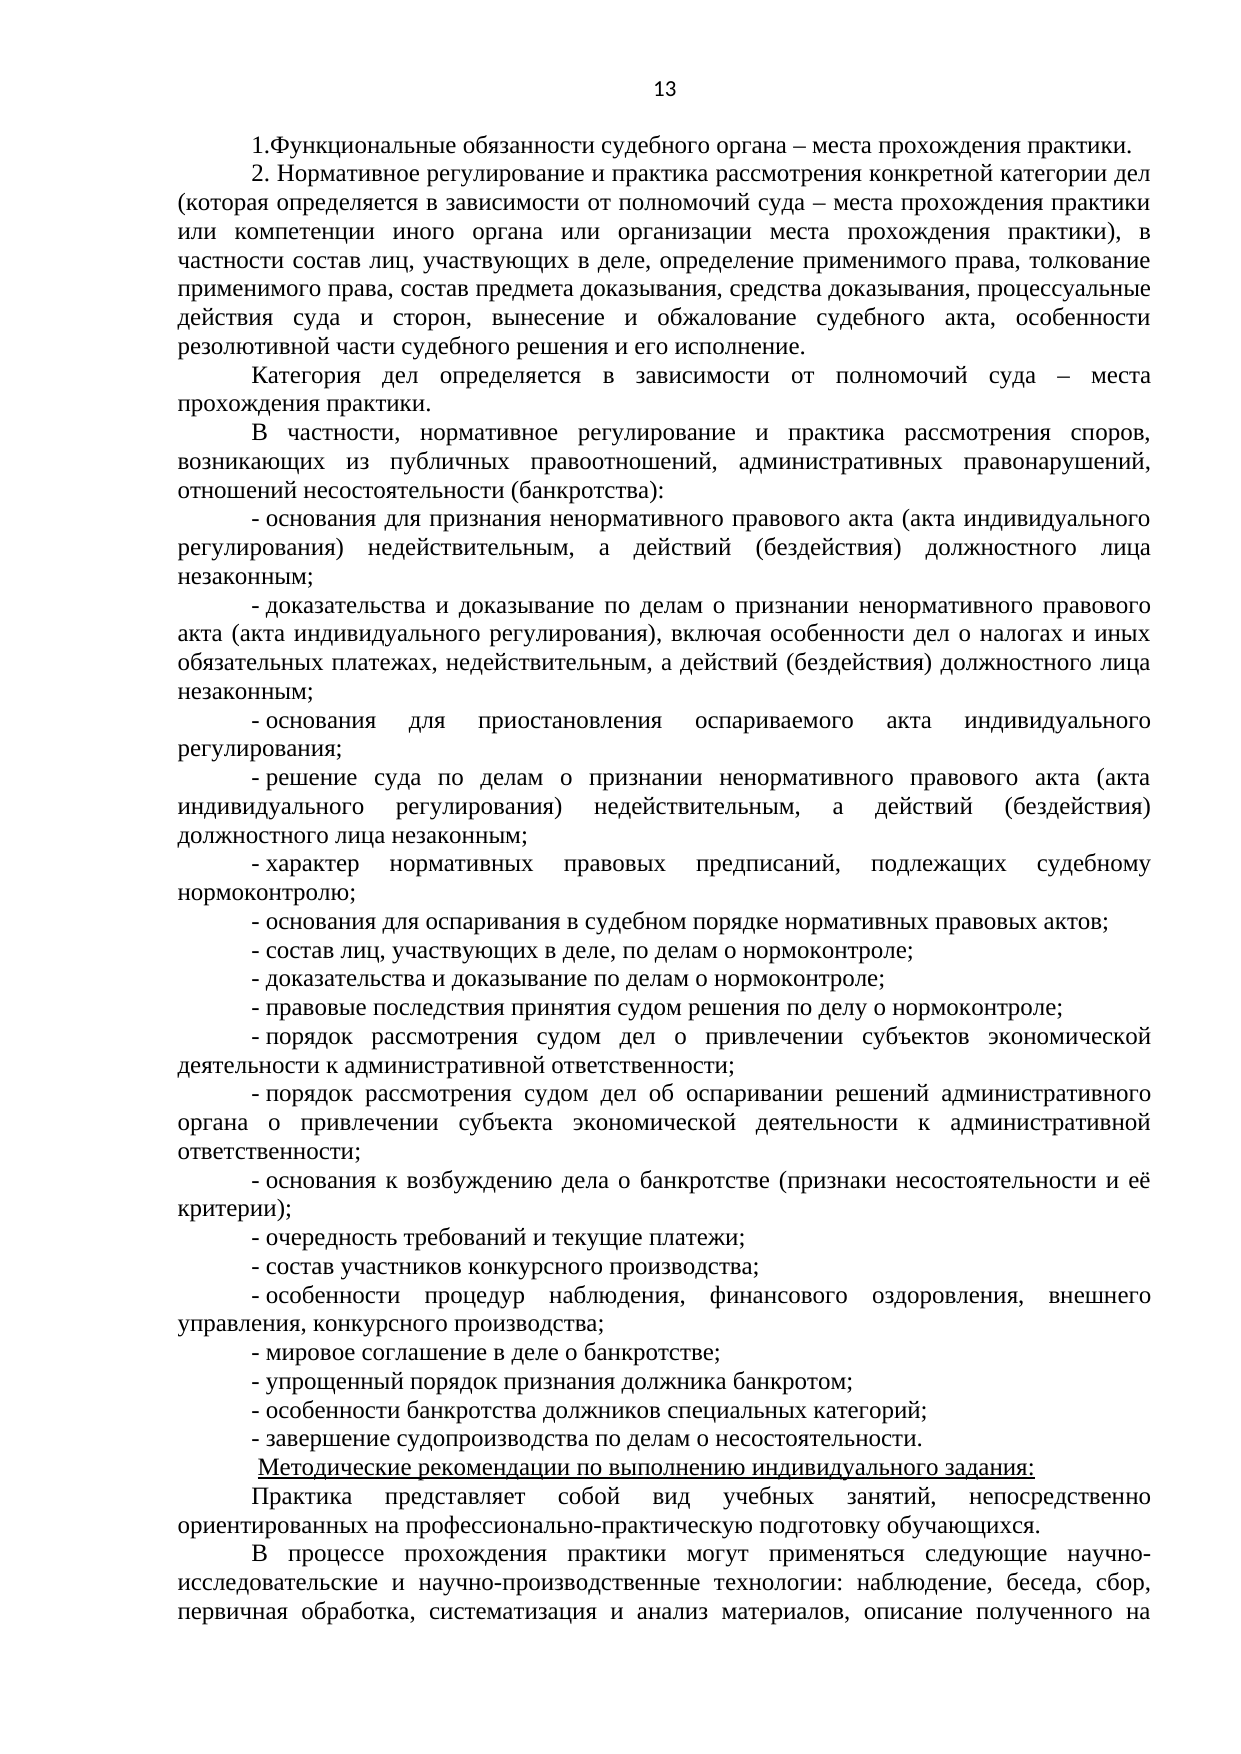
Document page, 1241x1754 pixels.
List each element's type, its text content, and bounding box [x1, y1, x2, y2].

text - порядок рассмотрения судом дел о привлечении субъектов экономической деятельности к административной ответственности; [177, 1021, 1152, 1078]
text - основания к возбуждению дела о банкротстве (признаки несостоятельности и её критерии); [177, 1165, 1152, 1222]
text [177, 1538, 1152, 1625]
text - состав лиц, участвующих в деле, по делам о нормоконтроле; [177, 935, 1152, 963]
text - основания для признания ненормативного правового акта (акта индивидуального регулирования) недействительным, а действий (бездействия) должностного лица незаконным; [177, 503, 1152, 590]
text 1.Функциональные обязанности судебного органа – места прохождения практики. [177, 130, 1152, 158]
text - правовые последствия принятия судом решения по делу о нормоконтроле; [177, 992, 1152, 1021]
text - состав участников конкурсного производства; [177, 1251, 1152, 1280]
text - доказательства и доказывание по делам о нормоконтроле; [177, 963, 1152, 992]
text - основания для оспаривания в судебном порядке нормативных правовых актов; [177, 906, 1152, 935]
text В частности, нормативное регулирование и практика рассмотрения споров, возникающих из публичных правоотношений, административных правонарушений, отношений несостоятельности (банкротства): [177, 417, 1152, 503]
text - решение суда по делам о признании ненормативного правового акта (акта индивидуального регулирования) недействительным, а действий (бездействия) должностного лица незаконным; [177, 762, 1152, 848]
text - завершение судопроизводства по делам о несостоятельности. [177, 1423, 1152, 1452]
text 2. Нормативное регулирование и практика рассмотрения конкретной категории дел (которая определяется в зависимости от полномочий суда – места прохождения практики или компетенции иного органа или организации места прохождения практики), в частности состав лиц, участвующих в деле, определение применимого права, толкование применимого права, состав предмета доказывания, средства доказывания, процессуальные действия суда и сторон, вынесение и обжалование судебного акта, особенности резолютивной части судебного решения и его исполнение. [177, 158, 1152, 360]
text Методические рекомендации по выполнению индивидуального задания: [177, 1452, 1152, 1481]
text - очередность требований и текущие платежи; [177, 1222, 1152, 1251]
text - упрощенный порядок признания должника банкротом; [177, 1366, 1152, 1395]
text - доказательства и доказывание по делам о признании ненормативного правового акта (акта индивидуального регулирования), включая особенности дел о налогах и иных обязательных платежах, недействительным, а действий (бездействия) должностного лица незаконным; [177, 590, 1152, 705]
text - характер нормативных правовых предписаний, подлежащих судебному нормоконтролю; [177, 848, 1152, 906]
text - порядок рассмотрения судом дел об оспаривании решений административного органа о привлечении субъекта экономической деятельности к административной ответственности; [177, 1078, 1152, 1165]
text - особенности процедур наблюдения, финансового оздоровления, внешнего управления, конкурсного производства; [177, 1280, 1152, 1337]
text - основания для приостановления оспариваемого акта индивидуального регулирования; [177, 705, 1152, 762]
text - мировое соглашение в деле о банкротстве; [177, 1337, 1152, 1366]
text Категория дел определяется в зависимости от полномочий суда – места прохождения практики. [177, 360, 1152, 417]
text Практика представляет собой вид учебных занятий, непосредственно ориентированных на профессионально-практическую подготовку обучающихся. [177, 1481, 1152, 1538]
text - особенности банкротства должников специальных категорий; [177, 1395, 1152, 1423]
